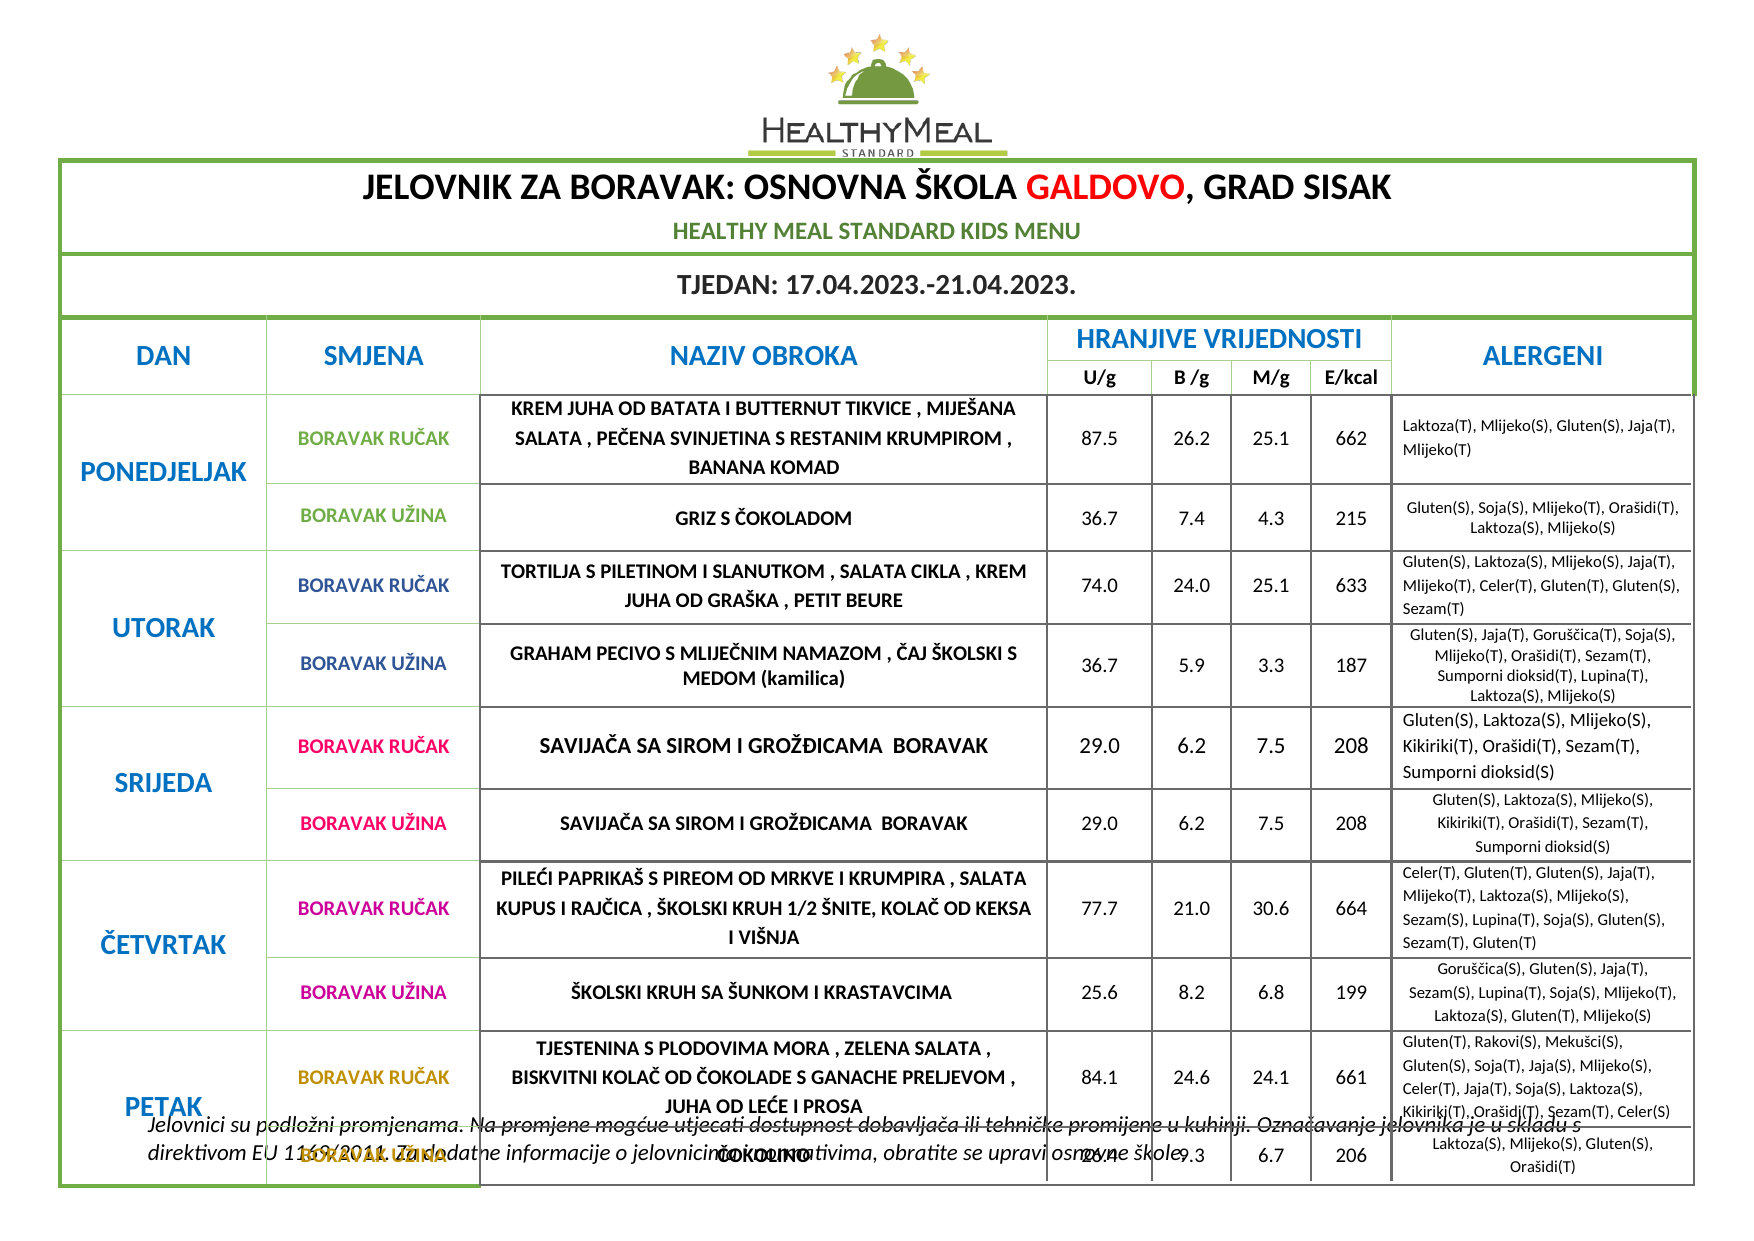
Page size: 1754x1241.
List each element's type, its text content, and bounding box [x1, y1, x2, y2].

table_cell 6.8 [1232, 959, 1310, 1029]
table_cell 208 [1312, 708, 1390, 787]
table_cell BORAVAK UŽINA [267, 624, 479, 706]
table_cell 6.2 [1153, 790, 1230, 860]
table_cell 6.7 [1231, 1128, 1311, 1183]
table_cell 199 [1312, 959, 1390, 1029]
picture [745, 29, 1008, 158]
table_cell 661 [1312, 1032, 1390, 1126]
table_cell SAVIJAČA SA SIROM I GROŽĐICAMA BORAVAK [481, 790, 1046, 860]
table_cell Gluten(S), Laktoza(S), Mlijeko(S), Kikiriki(T), Orašidi(T), Sezam(T), Sumporni dioksid(S) [1393, 706, 1693, 787]
table_cell TJEDAN: 17.04.2023.-21.04.2023. [62, 256, 1692, 315]
table_cell KREM JUHA OD BATATA I BUTTERNUT TIKVICE , MIJEŠANA SALATA , PEČENA SVINJETINA S RESTANIM KRUMPIROM , BANANA KOMAD [481, 396, 1046, 483]
table_cell BORAVAK UŽINA [267, 1127, 479, 1183]
table_cell 215 [1312, 485, 1390, 549]
table_cell 3.3 [1232, 625, 1310, 706]
table_cell 206 [1311, 1128, 1391, 1183]
table_cell 26.4 [1047, 1128, 1152, 1183]
table_cell PILEĆI PAPRIKAŠ S PIREOM OD MRKVE I KRUMPIRA , SALATA KUPUS I RAJČICA , ŠKOLSKI KRUH 1/2 ŠNITE, KOLAČ OD KEKSA I VIŠNJA [481, 863, 1046, 957]
table_cell SRIJEDA [62, 707, 266, 860]
table_cell B /g [1152, 361, 1231, 393]
table_cell ČETVRTAK [62, 861, 266, 1029]
table_cell 74.0 [1048, 552, 1151, 622]
table_cell TORTILJA S PILETINOM I SLANUTKOM , SALATA CIKLA , KREM JUHA OD GRAŠKA , PETIT BEURE [481, 552, 1046, 622]
table_cell DAN [62, 320, 266, 393]
table_cell GRIZ S ČOKOLADOM [481, 485, 1046, 549]
table_cell Gluten(S), Jaja(T), Goruščica(T), Soja(S), Mlijeko(T), Orašidi(T), Sezam(T), Sumporni dioksid(T), Lupina(T), Laktoza(S), Mlijeko(S) [1393, 623, 1693, 706]
table_cell M/g [1232, 361, 1310, 393]
table_cell 4.3 [1232, 485, 1310, 549]
table_cell 24.0 [1153, 552, 1230, 622]
table_cell 7.5 [1232, 790, 1310, 860]
table_cell 30.6 [1232, 863, 1310, 957]
table_cell Gluten(S), Soja(S), Mlijeko(T), Orašidi(T), Laktoza(S), Mlijeko(S) [1393, 483, 1693, 549]
table_header JELOVNIK ZA BORAVAK: OSNOVNA ŠKOLA GALDOVO, GRAD SISAK HEALTHY MEAL STANDARD KIDS MENU [62, 163, 1692, 251]
table_cell SMJENA [267, 320, 480, 393]
table_cell Celer(T), Gluten(T), Gluten(S), Jaja(T), Mlijeko(T), Laktoza(S), Mlijeko(S), Sezam(S), Lupina(T), Soja(S), Gluten(S), Sezam(T), Gluten(T) [1393, 860, 1693, 957]
table_cell 662 [1312, 396, 1390, 483]
table_cell Gluten(S), Laktoza(S), Mlijeko(S), Jaja(T), Mlijeko(T), Celer(T), Gluten(T), Gluten(S), Sezam(T) [1393, 550, 1693, 622]
table_cell E/kcal [1311, 361, 1391, 393]
table_cell 29.0 [1048, 708, 1151, 787]
table_cell U/g [1048, 361, 1151, 393]
table_cell ČOKOLINO [481, 1128, 1047, 1183]
table_cell 24.6 [1153, 1032, 1230, 1126]
table_cell NAZIV OBROKA [481, 320, 1047, 393]
table_cell 7.5 [1232, 708, 1310, 787]
table_cell BORAVAK UŽINA [267, 789, 479, 860]
table_cell 6.2 [1153, 708, 1230, 787]
table_cell Gluten(T), Rakovi(S), Mekušci(S), Gluten(S), Soja(T), Jaja(S), Mlijeko(S), Celer(T), Jaja(T), Soja(S), Laktoza(S), Kikiriki(T), Orašidi(T), Sezam(T), Celer(S) [1393, 1030, 1693, 1126]
table_cell 9.3 [1152, 1128, 1231, 1183]
table_cell 25.6 [1048, 959, 1151, 1029]
table_cell 208 [1312, 790, 1390, 860]
table_cell 84.1 [1048, 1032, 1151, 1126]
table_cell Laktoza(S), Mlijeko(S), Gluten(S), Orašidi(T) [1391, 1126, 1693, 1183]
table_cell 25.1 [1232, 396, 1310, 483]
table_cell 664 [1312, 863, 1390, 957]
table_cell 24.1 [1232, 1032, 1310, 1126]
table_cell 36.7 [1048, 485, 1151, 549]
table_cell HRANJIVE VRIJEDNOSTI [1048, 320, 1391, 359]
table_cell 187 [1312, 625, 1390, 706]
table_cell 21.0 [1153, 863, 1230, 957]
table_cell PONEDJELJAK [62, 395, 266, 549]
table_cell 77.7 [1048, 863, 1151, 957]
table_cell 87.5 [1048, 396, 1151, 483]
table_cell 5.9 [1153, 625, 1230, 706]
table_cell BORAVAK RUČAK [267, 551, 479, 622]
table_cell SAVIJAČA SA SIROM I GROŽĐICAMA BORAVAK [481, 708, 1046, 787]
table_cell Gluten(S), Laktoza(S), Mlijeko(S), Kikiriki(T), Orašidi(T), Sezam(T), Sumporni dioksid(S) [1393, 788, 1693, 860]
table_cell TJESTENINA S PLODOVIMA MORA , ZELENA SALATA , BISKVITNI KOLAČ OD ČOKOLADE S GANACHE PRELJEVOM , JUHA OD LEĆE I PROSA [481, 1032, 1046, 1126]
table_cell GRAHAM PECIVO S MLIJEČNIM NAMAZOM , ČAJ ŠKOLSKI S MEDOM (kamilica) [481, 625, 1046, 706]
table_cell Goruščica(S), Gluten(S), Jaja(T), Sezam(S), Lupina(T), Soja(S), Mlijeko(T), Laktoza(S), Gluten(T), Mlijeko(S) [1393, 957, 1693, 1029]
table_cell 29.0 [1048, 790, 1151, 860]
table_cell BORAVAK RUČAK [267, 395, 479, 483]
table_cell BORAVAK UŽINA [267, 484, 479, 549]
table_cell 8.2 [1153, 959, 1230, 1029]
table_cell 25.1 [1232, 552, 1310, 622]
table_cell Laktoza(T), Mlijeko(S), Gluten(S), Jaja(T), Mlijeko(T) [1393, 394, 1693, 483]
table_cell 633 [1312, 552, 1390, 622]
table_cell 36.7 [1048, 625, 1151, 706]
table_cell BORAVAK RUČAK [267, 861, 479, 957]
table_cell BORAVAK UŽINA [267, 958, 479, 1029]
table_cell UTORAK [62, 551, 266, 706]
table_cell ALERGENI [1392, 320, 1692, 393]
table_cell BORAVAK RUČAK [267, 1031, 479, 1126]
table_cell 26.2 [1153, 396, 1230, 483]
table_cell BORAVAK RUČAK [267, 707, 479, 787]
table_cell ŠKOLSKI KRUH SA ŠUNKOM I KRASTAVCIMA [481, 959, 1046, 1029]
table_cell PETAK [62, 1031, 266, 1183]
table_cell 7.4 [1153, 485, 1230, 549]
